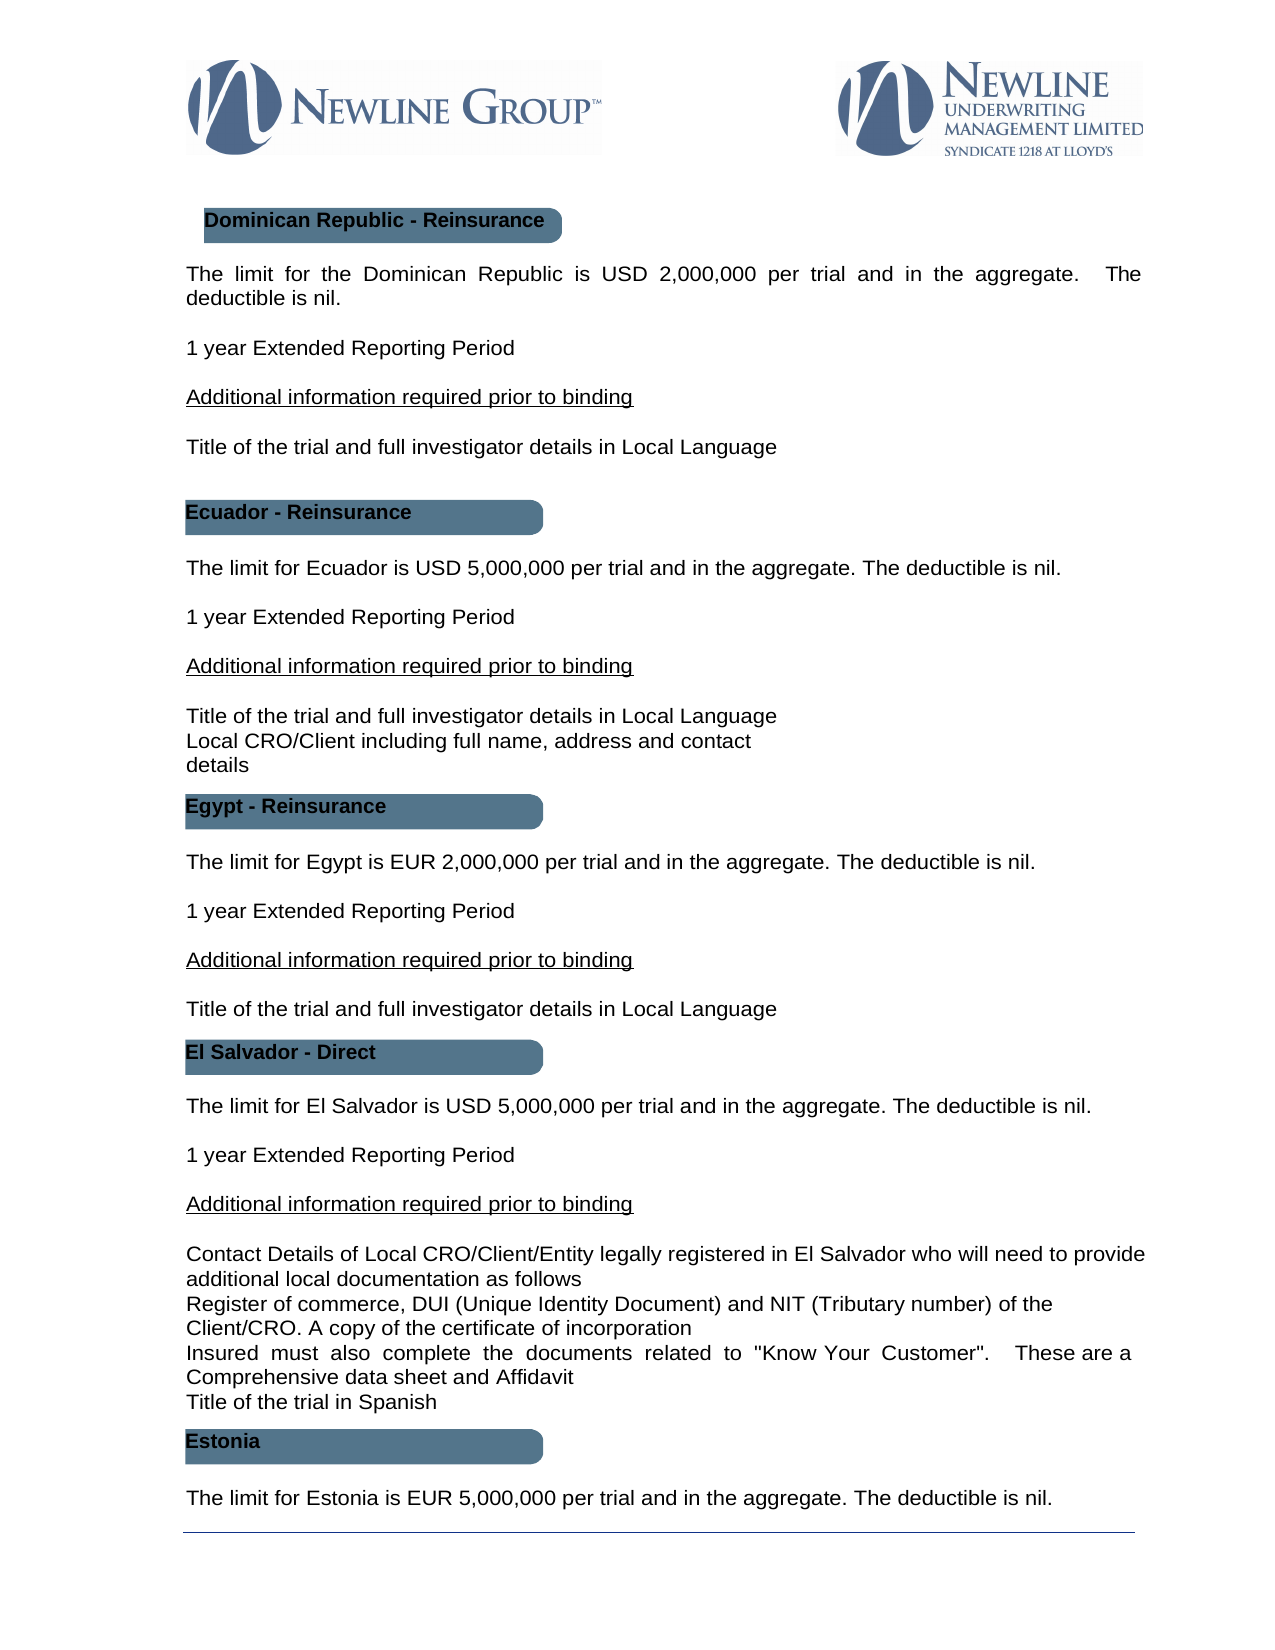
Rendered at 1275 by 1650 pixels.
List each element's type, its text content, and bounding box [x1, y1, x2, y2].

text Register of commerce, DUI (Unique Identity Document) and NIT (Tributary number) of the Client/CRO. A copy of the certificate of incorporation [186, 1291, 1144, 1340]
text The limit for El Salvador is USD 5,000,000 per trial and in the aggregate. The deductible is nil. 1 year Extended Reporting Period [186, 1093, 1095, 1167]
text The limit for Estonia is EUR 5,000,000 per trial and in the aggregate. The deductible is nil. [186, 1486, 1154, 1510]
text Title of the trial in Spanish [186, 1390, 1154, 1414]
text Additional information required prior to binding [186, 385, 1154, 409]
text 1 year Extended Reporting Period [186, 335, 1154, 359]
text Title of the trial and full investigator details in Local Language [186, 434, 1154, 458]
text Insured must also complete the documents related to "Know Your Customer". These are a Comprehensive data sheet and Affidavit [186, 1341, 1136, 1389]
text The limit for the Dominican Republic is USD 2,000,000 per trial and in the aggregate. The deductible is nil. [186, 261, 1142, 310]
text Additional information required prior to binding [186, 948, 1154, 972]
text Contact Details of Local CRO/Client/Entity legally registered in El Salvador who will need to provide additional local documentation as follows [186, 1242, 1154, 1291]
text Title of the trial and full investigator details in Local Language Local CRO/Client including full name, address and contact details [186, 704, 812, 777]
picture [185, 60, 602, 155]
text The limit for Ecuador is USD 5,000,000 per trial and in the aggregate. The deductible is nil. 1 year Extended Reporting Period [186, 555, 1064, 629]
text Title of the trial and full investigator details in Local Language [186, 997, 1154, 1021]
picture [835, 61, 1143, 156]
text Additional information required prior to binding [186, 655, 1154, 678]
text The limit for Egypt is EUR 2,000,000 per trial and in the aggregate. The deductible is nil. 1 year Extended Reporting Period [186, 849, 1039, 923]
text Additional information required prior to binding [186, 1193, 1154, 1217]
